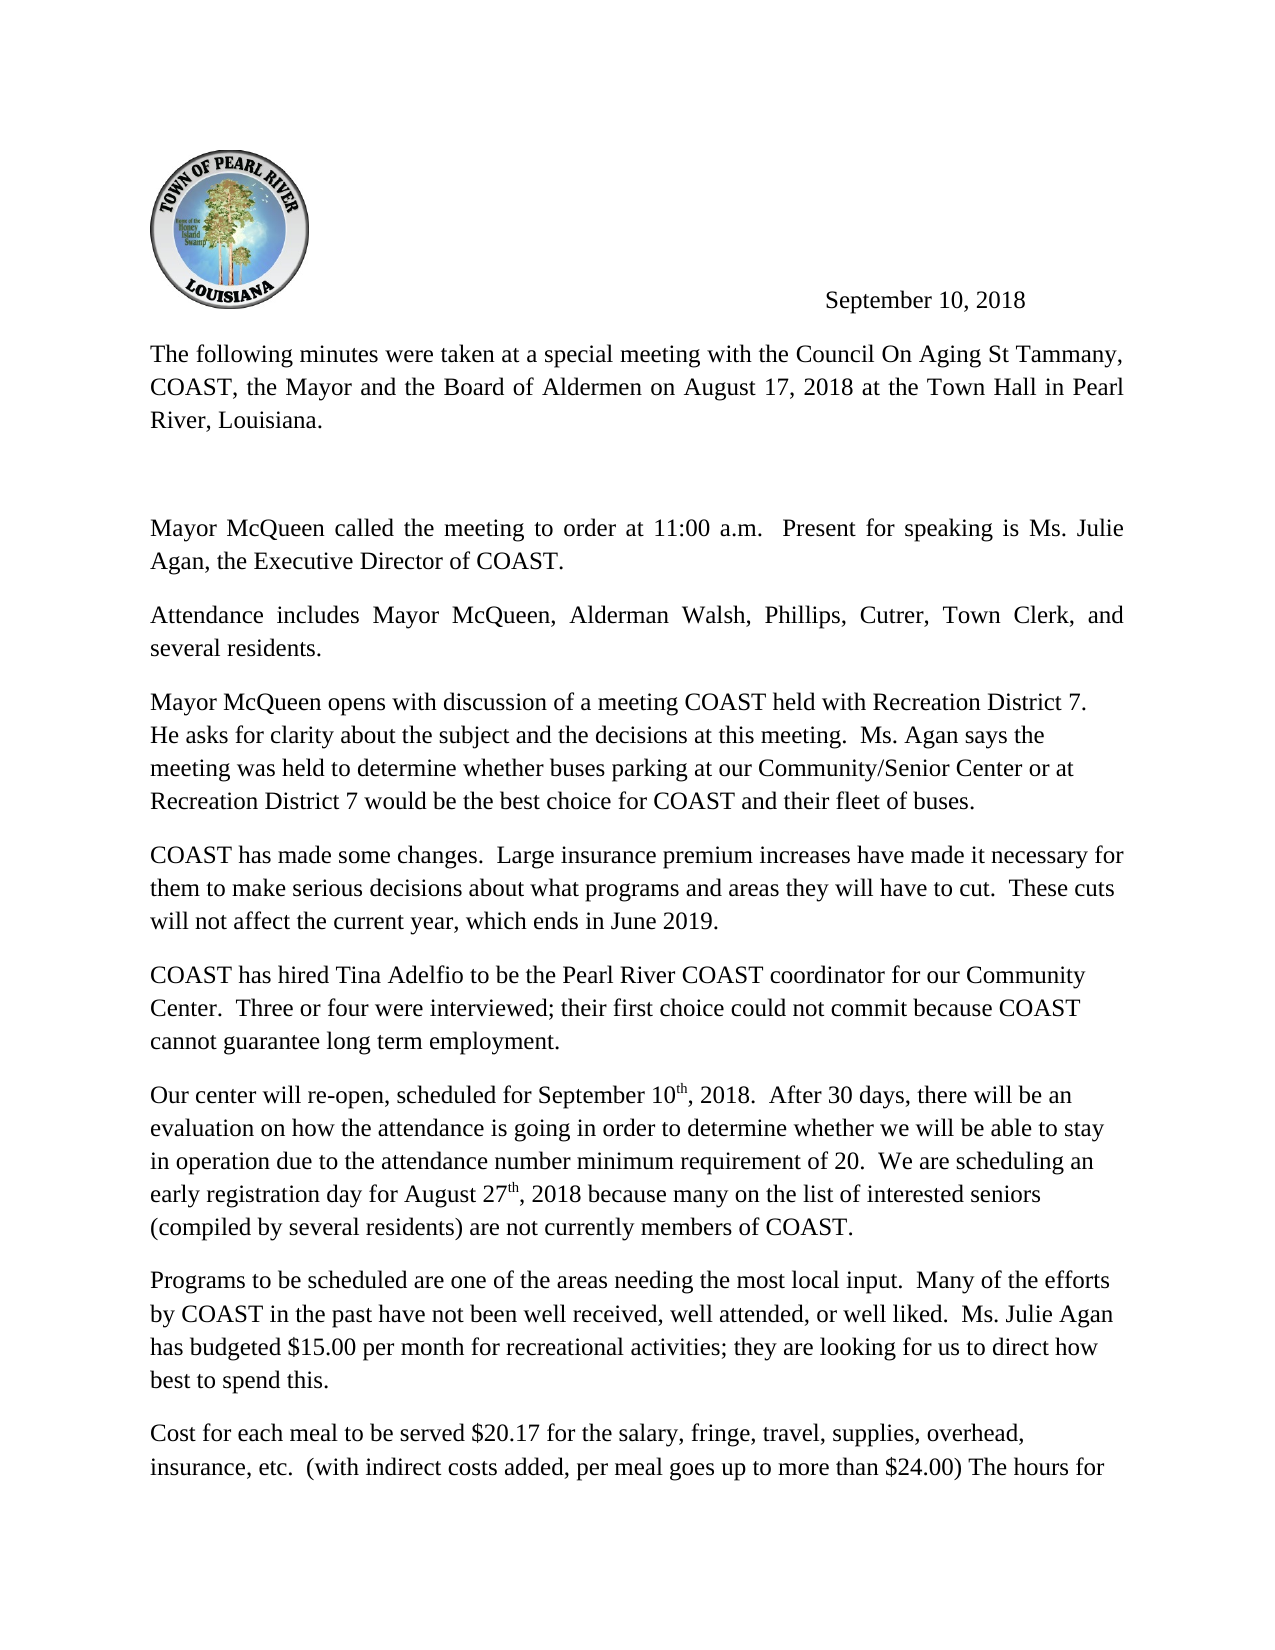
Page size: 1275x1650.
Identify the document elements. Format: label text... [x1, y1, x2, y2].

text Mayor McQueen called the meeting to order at 11:00 a.m. Present for speaking is Ms. Julie Agan, the Executive Director of COAST. [150, 513, 1125, 575]
text Attendance includes Mayor McQueen, Alderman Walsh, Phillips, Cutrer, Town Clerk, and several residents. [150, 600, 1125, 662]
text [150, 1418, 1125, 1480]
text COAST has hired Tina Adelfio to be the Pearl River COAST coordinator for our Community Center. Three or four were interviewed; their first choice could not commit because COAST cannot guarantee long term employment. [150, 960, 1125, 1054]
text COAST has made some changes. Large insurance premium increases have made it necessary for them to make serious decisions about what programs and areas they will have to cut. These cuts will not affect the current year, which ends in June 2019. [150, 840, 1125, 935]
text Our center will re-open, scheduled for September 10th, 2018. After 30 days, there will be an evaluation on how the attendance is going in order to determine whether we will be able to stay in operation due to the attendance number minimum requirement of 20. We are scheduling an early registration day for August 27th, 2018 because many on the list of interested seniors (compiled by several residents) are not currently members of COAST. [150, 1080, 1125, 1241]
picture [150, 150, 309, 309]
text Programs to be scheduled are one of the areas needing the most local input. Many of the efforts by COAST in the past have not been well received, well attended, or well liked. Ms. Julie Agan has budgeted $15.00 per month for recreational activities; they are looking for us to direct how best to spend this. [150, 1266, 1125, 1393]
text The following minutes were taken at a special meeting with the Council On Aging St Tammany, COAST, the Mayor and the Board of Aldermen on August 17, 2018 at the Town Hall in Pearl River, Louisiana. [150, 339, 1125, 434]
text Mayor McQueen opens with discussion of a meeting COAST held with Recreation District 7. He asks for clarity about the subject and the decisions at this meeting. Ms. Agan says the meeting was held to determine whether buses parking at our Community/Senior Center or at Recreation District 7 would be the best choice for COAST and their fleet of buses. [150, 687, 1125, 815]
text September 10, 2018 [150, 150, 1125, 314]
